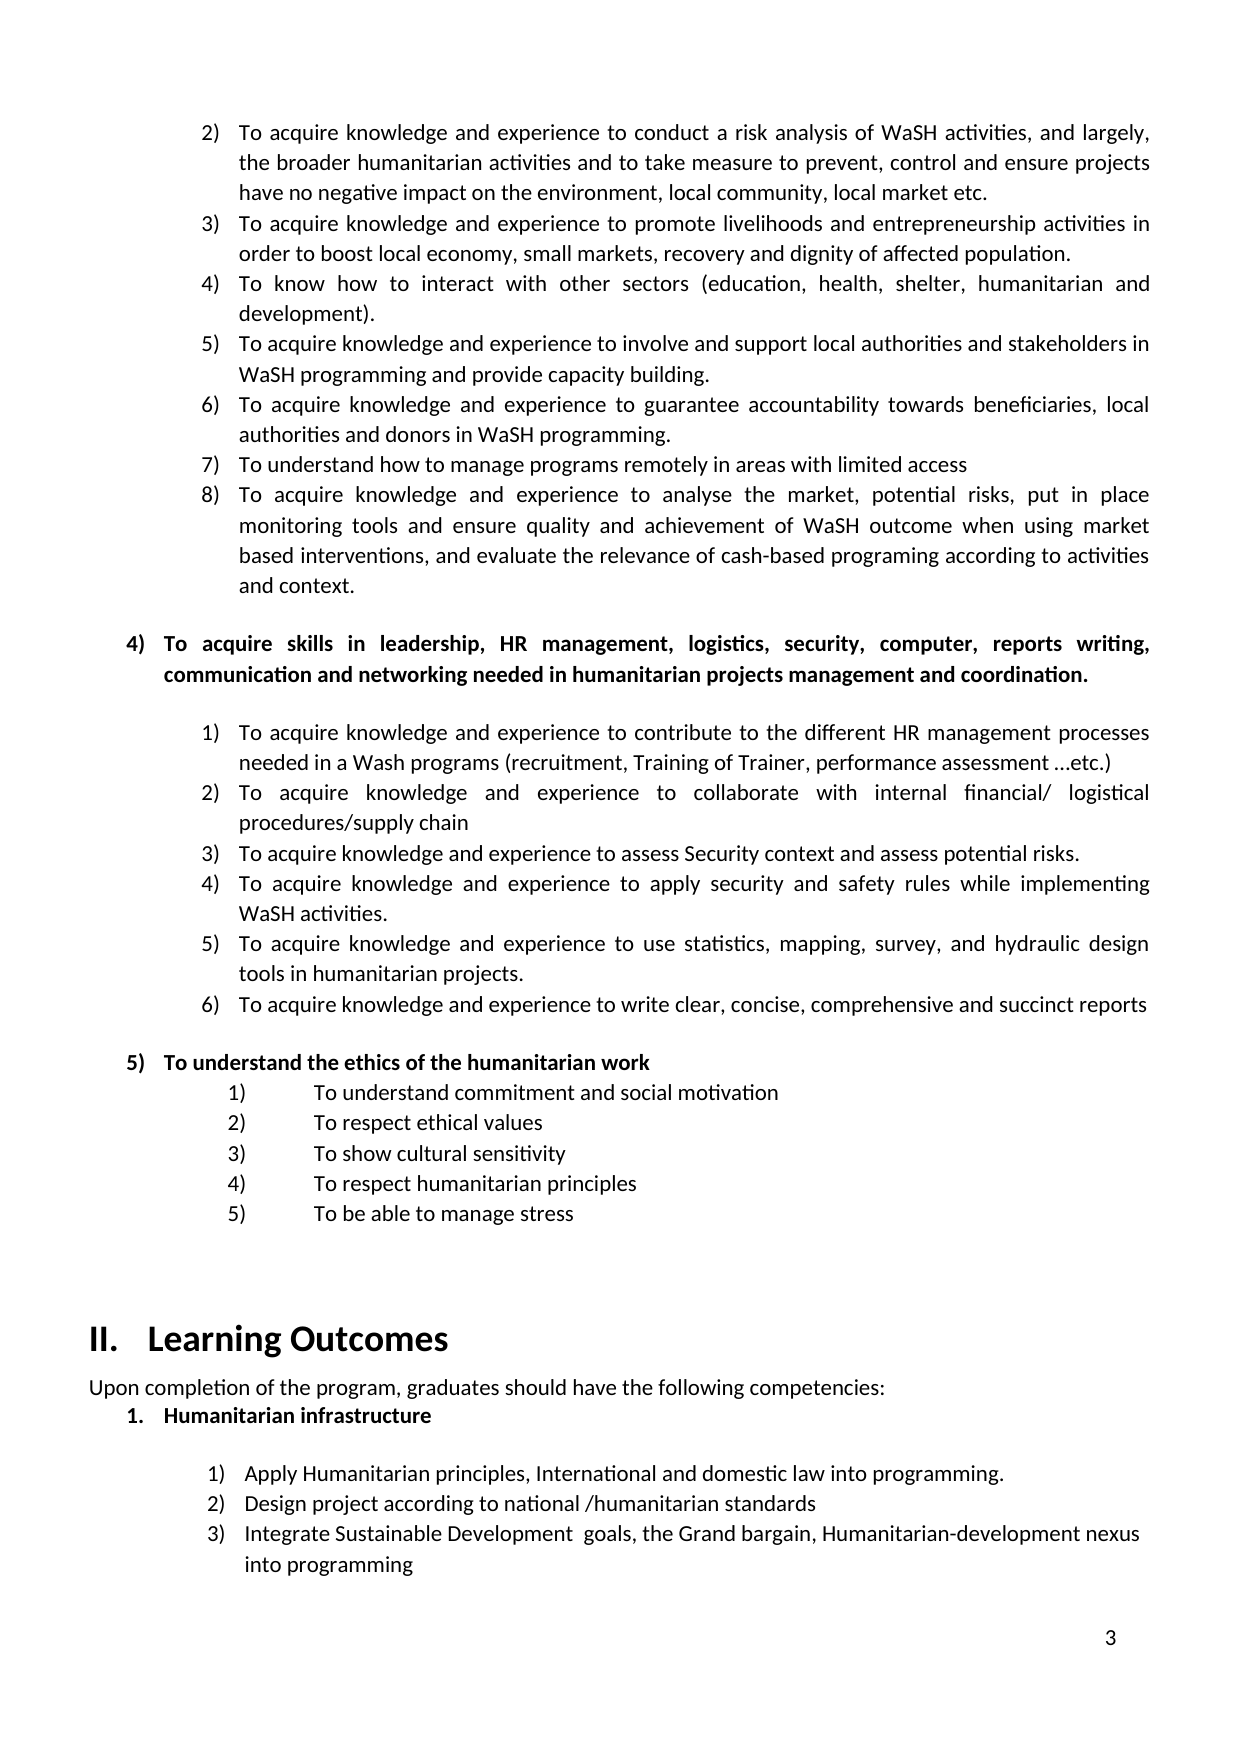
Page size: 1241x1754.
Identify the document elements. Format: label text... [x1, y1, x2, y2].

list To understand how to manage programs remotely in areas with limited access [201, 450, 1152, 478]
list Apply Humanitarian principles, International and domestic law into programming. [207, 1459, 1152, 1487]
list To acquire knowledge and experience to write clear, concise, comprehensive and succinct reports [201, 990, 1152, 1018]
list Design project according to national /humanitarian standards [207, 1489, 1152, 1517]
list Integrate Sustainable Development goals, the Grand bargain, Humanitarian-development nexus into programming [207, 1519, 1152, 1578]
list To acquire knowledge and experience to promote livelihoods and entrepreneurship activities in order to boost local economy, small markets, recovery and dignity of affected population. [201, 209, 1152, 267]
list To respect humanitarian principles [199, 1169, 1152, 1197]
list To acquire skills in leadership, HR management, logistics, security, computer, reports writing, communication and networking needed in humanitarian projects management and coordination. [126, 629, 1152, 688]
subtitle Learning Outcomes [89, 1314, 1152, 1360]
list To know how to interact with other sectors (education, health, shelter, humanitarian and development). [201, 269, 1152, 327]
list To acquire knowledge and experience to apply security and safety rules while implementing WaSH activities. [201, 869, 1152, 927]
list To acquire knowledge and experience to involve and support local authorities and stakeholders in WaSH programming and provide capacity building. [201, 329, 1152, 388]
list To show cultural sensitivity [199, 1139, 1152, 1167]
list To acquire knowledge and experience to guarantee accountability towards beneficiaries, local authorities and donors in WaSH programming. [201, 390, 1152, 448]
text Upon completion of the program, graduates should have the following competencies: [89, 1373, 1152, 1401]
list To acquire knowledge and experience to collaborate with internal financial/ logistical procedures/supply chain [201, 778, 1152, 837]
list To acquire knowledge and experience to use statistics, mapping, survey, and hydraulic design tools in humanitarian projects. [201, 929, 1152, 988]
list To respect ethical values [199, 1108, 1152, 1136]
list To be able to manage stress [199, 1199, 1152, 1227]
list To understand commitment and social motivation [199, 1078, 1152, 1106]
list Humanitarian infrastructure [126, 1401, 1152, 1429]
list To acquire knowledge and experience to conduct a risk analysis of WaSH activities, and largely, the broader humanitarian activities and to take measure to prevent, control and ensure projects have no negative impact on the environment, local community, local market etc. [201, 118, 1152, 207]
list To acquire knowledge and experience to analyse the market, potential risks, put in place monitoring tools and ensure quality and achievement of WaSH outcome when using market based interventions, and evaluate the relevance of cash-based programing according to activities and context. [201, 481, 1152, 599]
list To acquire knowledge and experience to contribute to the different HR management processes needed in a Wash programs (recruitment, Training of Trainer, performance assessment …etc.) [201, 718, 1152, 776]
list To acquire knowledge and experience to assess Security context and assess potential risks. [201, 839, 1152, 867]
list To understand the ethics of the humanitarian work [126, 1048, 1152, 1076]
